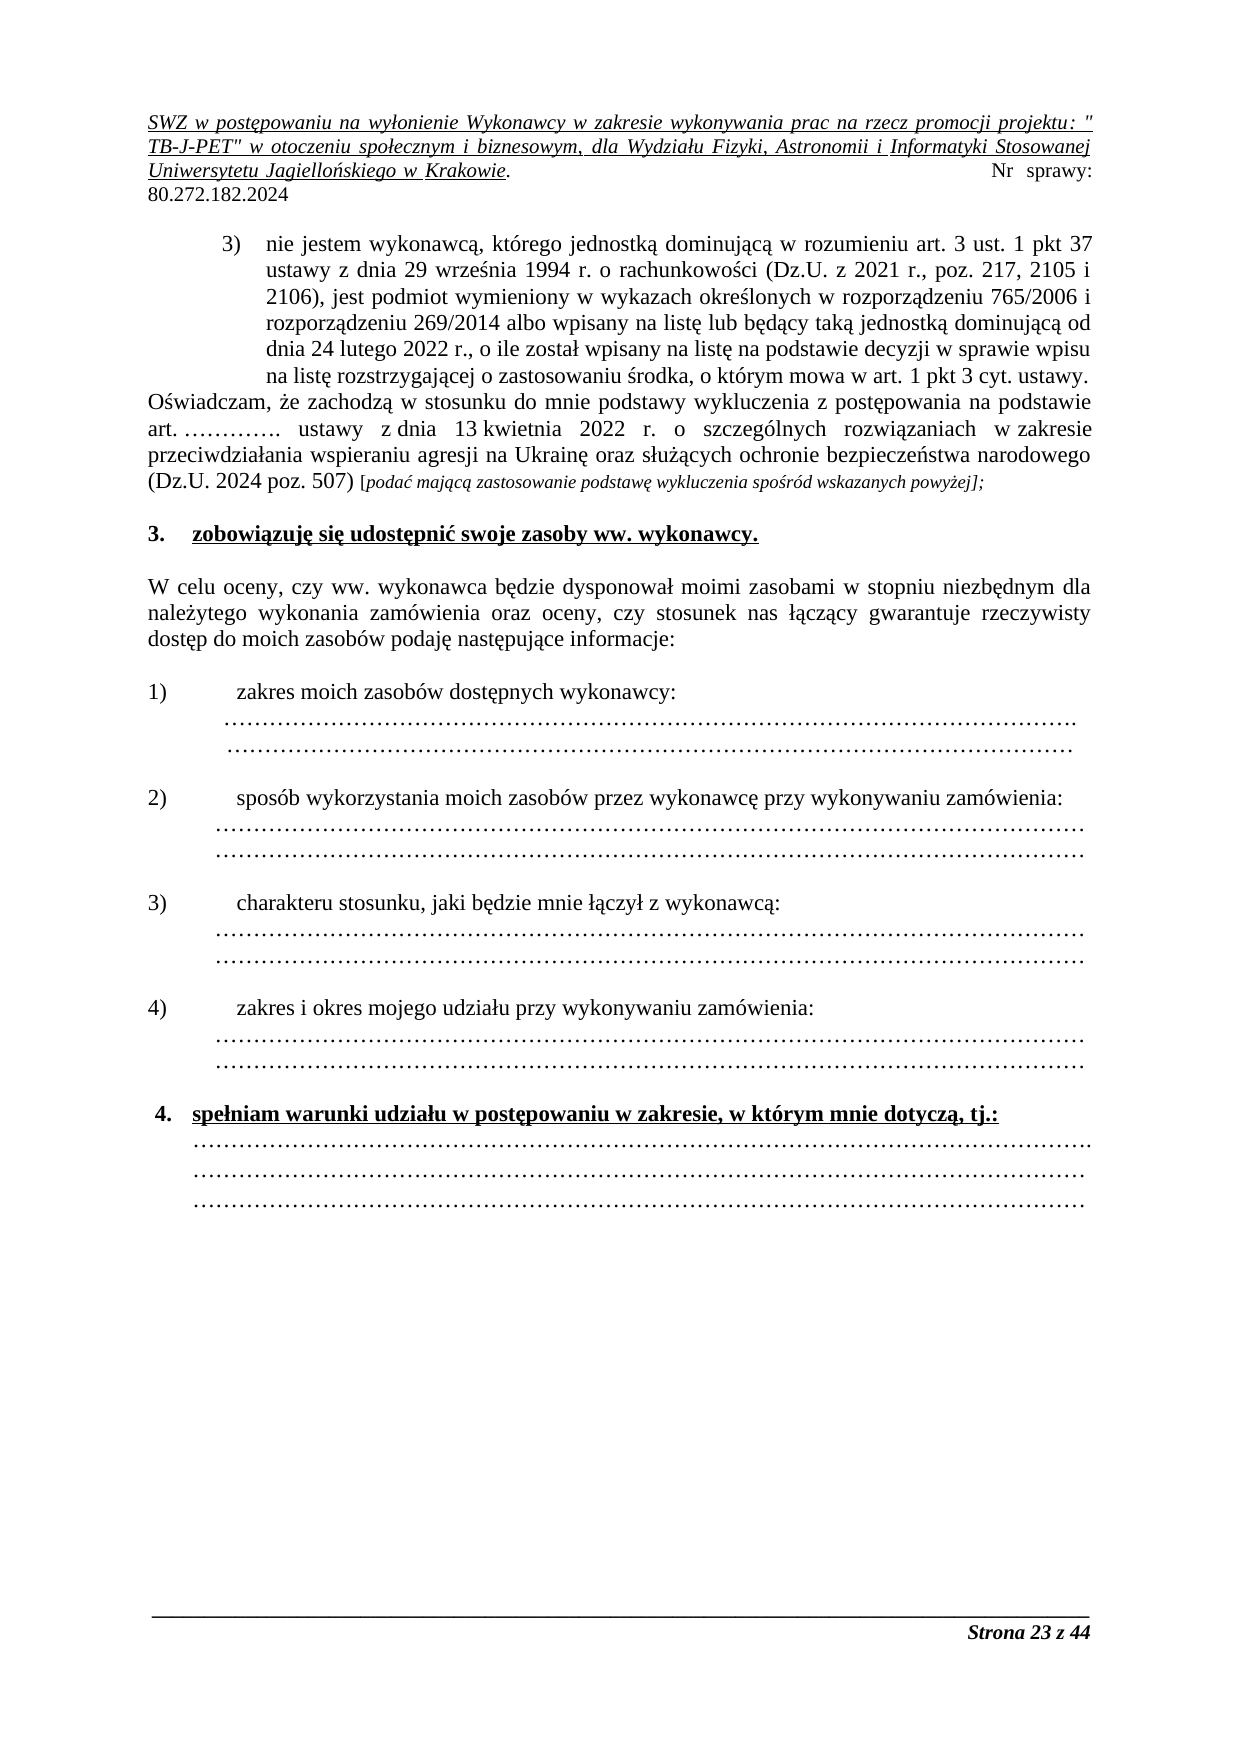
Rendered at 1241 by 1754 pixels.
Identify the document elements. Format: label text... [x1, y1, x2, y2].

text Oświadczam, że zachodzą w stosunku do mnie podstawy wykluczenia z postępowania na podstawie art. …………. ustawy z dnia 13 kwietnia 2022 r. o szczególnych rozwiązaniach w zakresie przeciwdziałania wspieraniu agresji na Ukrainę oraz służących ochronie bezpieczeństwa narodowego (Dz.U. 2024 poz. 507) [podać mającą zastosowanie podstawę wykluczenia spośród wskazanych powyżej]; [148, 388, 1092, 494]
text …………………………………………………………………………………………………. [207, 704, 1092, 731]
text W celu oceny, czy ww. wykonawca będzie dysponował moimi zasobami w stopniu niezbędnym dla należytego wykonania zamówienia oraz oceny, czy stosunek nas łączący gwarantuje rzeczywisty dostęp do moich zasobów podaję następujące informacje: [148, 573, 1092, 652]
text …………………………………………………………………………………………………… [207, 915, 1092, 942]
list ……………………………………………………………………………………………………………………………………………………………………………………………………………… [192, 1156, 1092, 1213]
text …………………………………………………………………………………………………… [207, 942, 1092, 968]
list zakres moich zasobów dostępnych wykonawcy: [148, 678, 1092, 704]
list zakres i okres mojego udziału przy wykonywaniu zamówienia: [148, 994, 1092, 1021]
list spełniam warunki udziału w postępowaniu w zakresie, w którym mnie dotyczą, tj.: [154, 1100, 1092, 1126]
text …………………………………………………………………………………………………… [207, 836, 1092, 863]
text …………………………………………………………………………………………………… [207, 1047, 1092, 1073]
list charakteru stosunku, jaki będzie mnie łączył z wykonawcą: [148, 889, 1092, 915]
list zobowiązuję się udostępnić swoje zasoby ww. wykonawcy. [148, 520, 1092, 546]
list nie jestem wykonawcą, którego jednostką dominującą w rozumieniu art. 3 ust. 1 pkt 37 ustawy z dnia 29 września 1994 r. o rachunkowości (Dz.U. z 2021 r., poz. 217, 2105 i 2106), jest podmiot wymieniony w wykazach określonych w rozporządzeniu 765/2006 i rozporządzeniu 269/2014 albo wpisany na listę lub będący taką jednostką dominującą od dnia 24 lutego 2022 r., o ile został wpisany na listę na podstawie decyzji w sprawie wpisu na listę rozstrzygającej o zastosowaniu środka, o którym mowa w art. 1 pkt 3 cyt. ustawy. [222, 230, 1092, 388]
list sposób wykorzystania moich zasobów przez wykonawcę przy wykonywaniu zamówienia: [148, 783, 1092, 810]
text …………………………………………………………………………………………………… [207, 810, 1092, 836]
list ………………………………………………………………………………………………………. [192, 1126, 1092, 1152]
text ………………………………………………………………………………………………… [207, 731, 1092, 757]
text …………………………………………………………………………………………………… [207, 1021, 1092, 1047]
